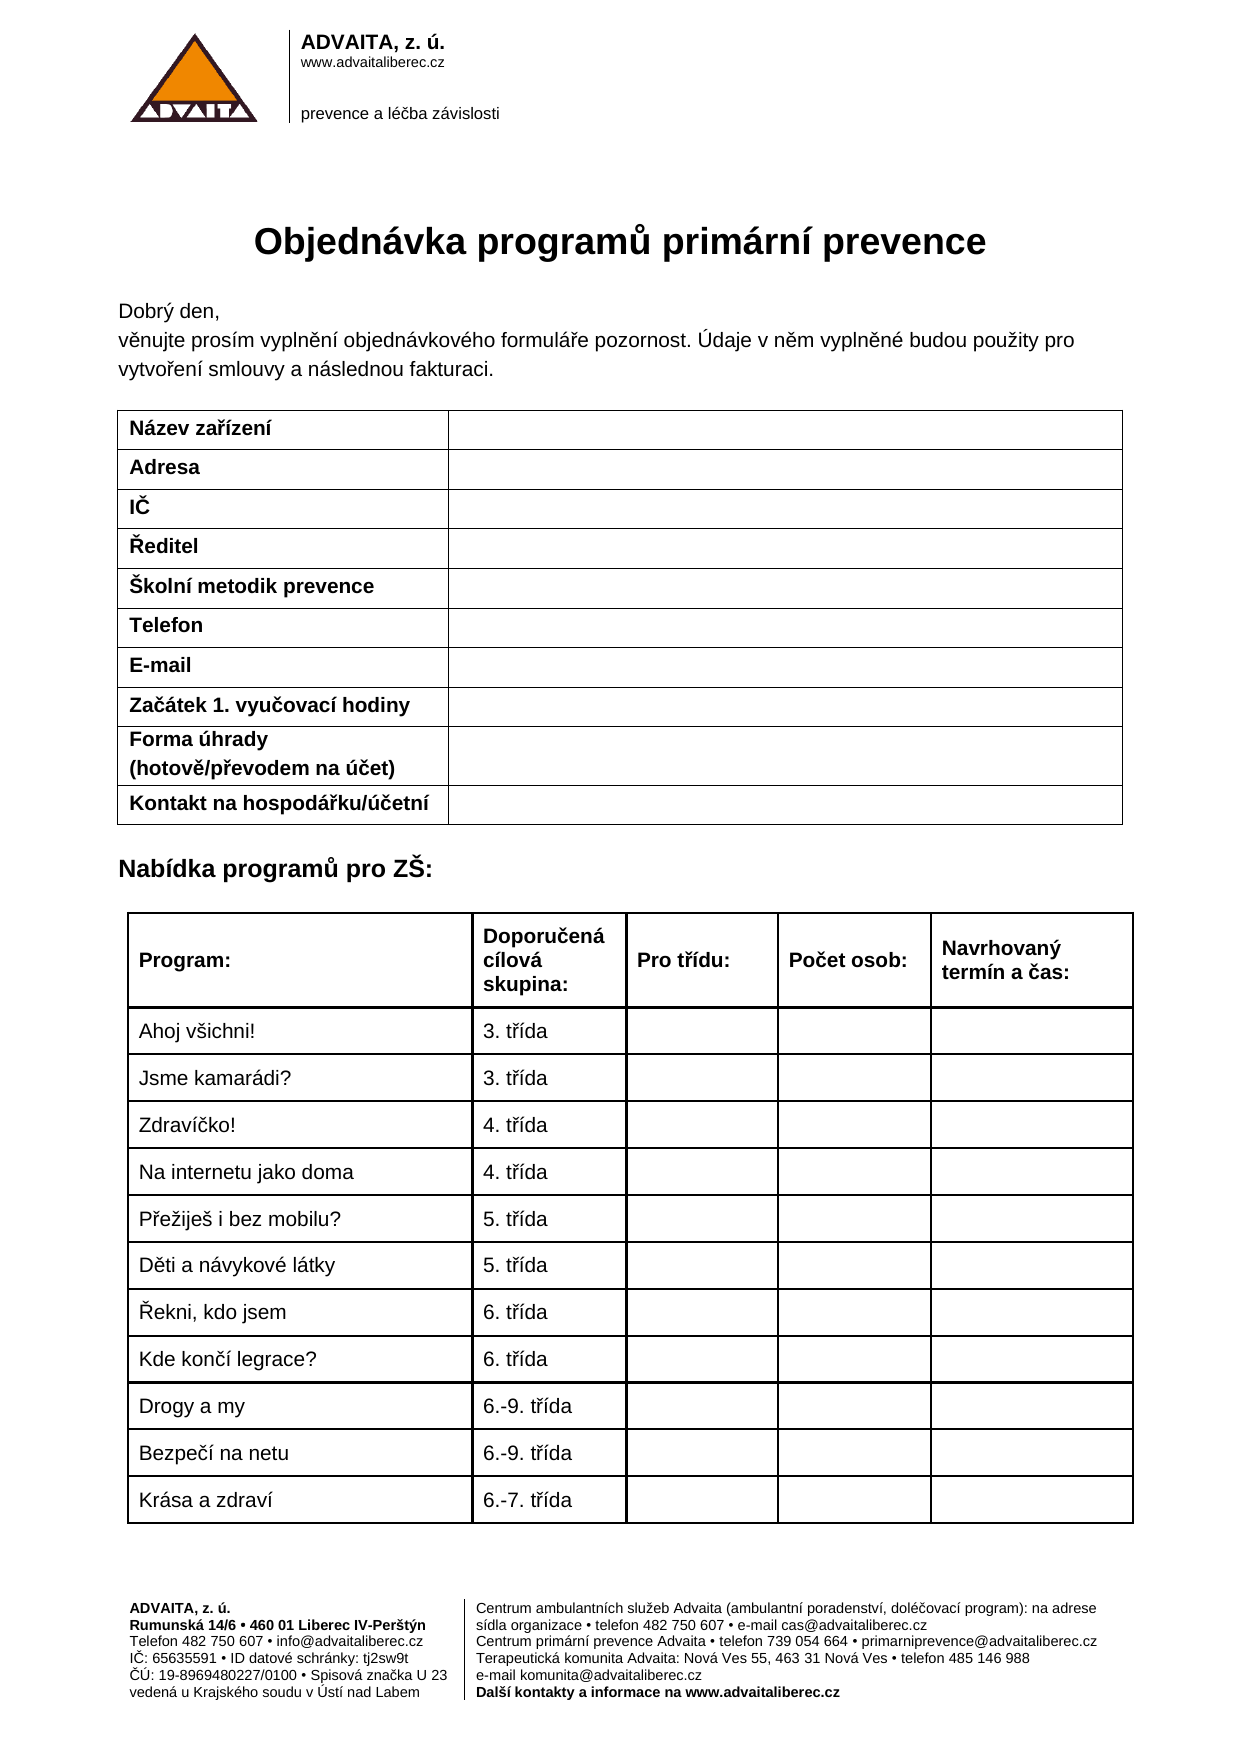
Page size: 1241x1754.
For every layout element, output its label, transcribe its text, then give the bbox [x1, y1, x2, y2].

table_cell [932, 1149, 1132, 1194]
table_cell [628, 1384, 777, 1428]
table_cell Jsme kamarádi? [129, 1055, 471, 1100]
table_cell [779, 1102, 930, 1147]
table_cell [449, 450, 1122, 489]
table_cell [779, 1196, 930, 1241]
table_cell Školní metodik prevence [118, 569, 448, 607]
table_cell 6.-7. třída [474, 1477, 625, 1522]
table_cell [449, 490, 1122, 528]
table_cell 6. třída [474, 1337, 625, 1381]
table_cell [779, 1149, 930, 1194]
table_header Pro třídu: [628, 914, 777, 1006]
table_cell 4. třída [474, 1102, 625, 1147]
table_cell [779, 1477, 930, 1522]
table_cell Ředitel [118, 529, 448, 568]
table_cell Krása a zdraví [129, 1477, 471, 1522]
table_cell [779, 1243, 930, 1288]
table_cell [628, 1243, 777, 1288]
table_cell Kde končí legrace? [129, 1337, 471, 1381]
table_cell [628, 1009, 777, 1053]
table_cell [449, 569, 1122, 607]
table_header [449, 411, 1122, 449]
table_cell Forma úhrady (hotově/převodem na účet) [118, 727, 448, 785]
table_cell [932, 1009, 1132, 1053]
table_cell [779, 1009, 930, 1053]
table_cell [449, 727, 1122, 785]
table_cell Přežiješ i bez mobilu? [129, 1196, 471, 1241]
table_cell [779, 1055, 930, 1100]
table_cell [932, 1477, 1132, 1522]
table_cell [449, 648, 1122, 687]
table_cell Ahoj všichni! [129, 1009, 471, 1053]
table_cell [932, 1430, 1132, 1475]
table_cell [932, 1243, 1132, 1288]
table_cell Začátek 1. vyučovací hodiny [118, 688, 448, 726]
table_header Počet osob: [779, 914, 930, 1006]
text Nabídka programů pro ZŠ: [118, 854, 1122, 883]
table_cell 3. třída [474, 1055, 625, 1100]
table_cell Na internetu jako doma [129, 1149, 471, 1194]
table_cell [449, 609, 1122, 647]
table_cell Adresa [118, 450, 448, 489]
table_cell E-mail [118, 648, 448, 687]
table_cell [628, 1477, 777, 1522]
table_cell Zdravíčko! [129, 1102, 471, 1147]
table_cell 6.-9. třída [474, 1430, 625, 1475]
table_cell [932, 1102, 1132, 1147]
table_cell [932, 1055, 1132, 1100]
picture [130, 33, 258, 122]
table_header Doporučená cílová skupina: [474, 914, 625, 1006]
table_cell [932, 1337, 1132, 1381]
text věnujte prosím vyplnění objednávkového formuláře pozornost. Údaje v něm vyplněné budou použity pro vytvoření smlouvy a následnou fakturaci. [118, 328, 1122, 381]
table_cell [449, 529, 1122, 568]
table_cell 3. třída [474, 1009, 625, 1053]
table_header Program: [129, 914, 471, 1006]
table_cell [932, 1290, 1132, 1334]
table_cell [628, 1055, 777, 1100]
table_cell 6. třída [474, 1290, 625, 1334]
table_cell Bezpečí na netu [129, 1430, 471, 1475]
table_cell 5. třída [474, 1196, 625, 1241]
text Objednávka programů primární prevence [118, 219, 1122, 262]
table_cell [779, 1430, 930, 1475]
table_cell [628, 1196, 777, 1241]
table_cell 6.-9. třída [474, 1384, 625, 1428]
table_cell Řekni, kdo jsem [129, 1290, 471, 1334]
table_cell IČ [118, 490, 448, 528]
table_cell [779, 1384, 930, 1428]
table_cell Telefon [118, 609, 448, 647]
table_cell [932, 1196, 1132, 1241]
table_header Navrhovaný termín a čas: [932, 914, 1132, 1006]
text Dobrý den, [118, 299, 1122, 323]
table_cell [449, 688, 1122, 726]
table_cell [628, 1290, 777, 1334]
table_cell [779, 1337, 930, 1381]
table_cell [449, 786, 1122, 824]
table_cell [779, 1290, 930, 1334]
table_header Název zařízení [118, 411, 448, 449]
table_cell Kontakt na hospodářku/účetní [118, 786, 448, 824]
table_cell [628, 1430, 777, 1475]
table_cell 4. třída [474, 1149, 625, 1194]
table_cell [628, 1337, 777, 1381]
table_cell [628, 1149, 777, 1194]
table_cell 5. třída [474, 1243, 625, 1288]
table_cell Drogy a my [129, 1384, 471, 1428]
table_cell [628, 1102, 777, 1147]
table_cell [932, 1384, 1132, 1428]
table_cell Děti a návykové látky [129, 1243, 471, 1288]
